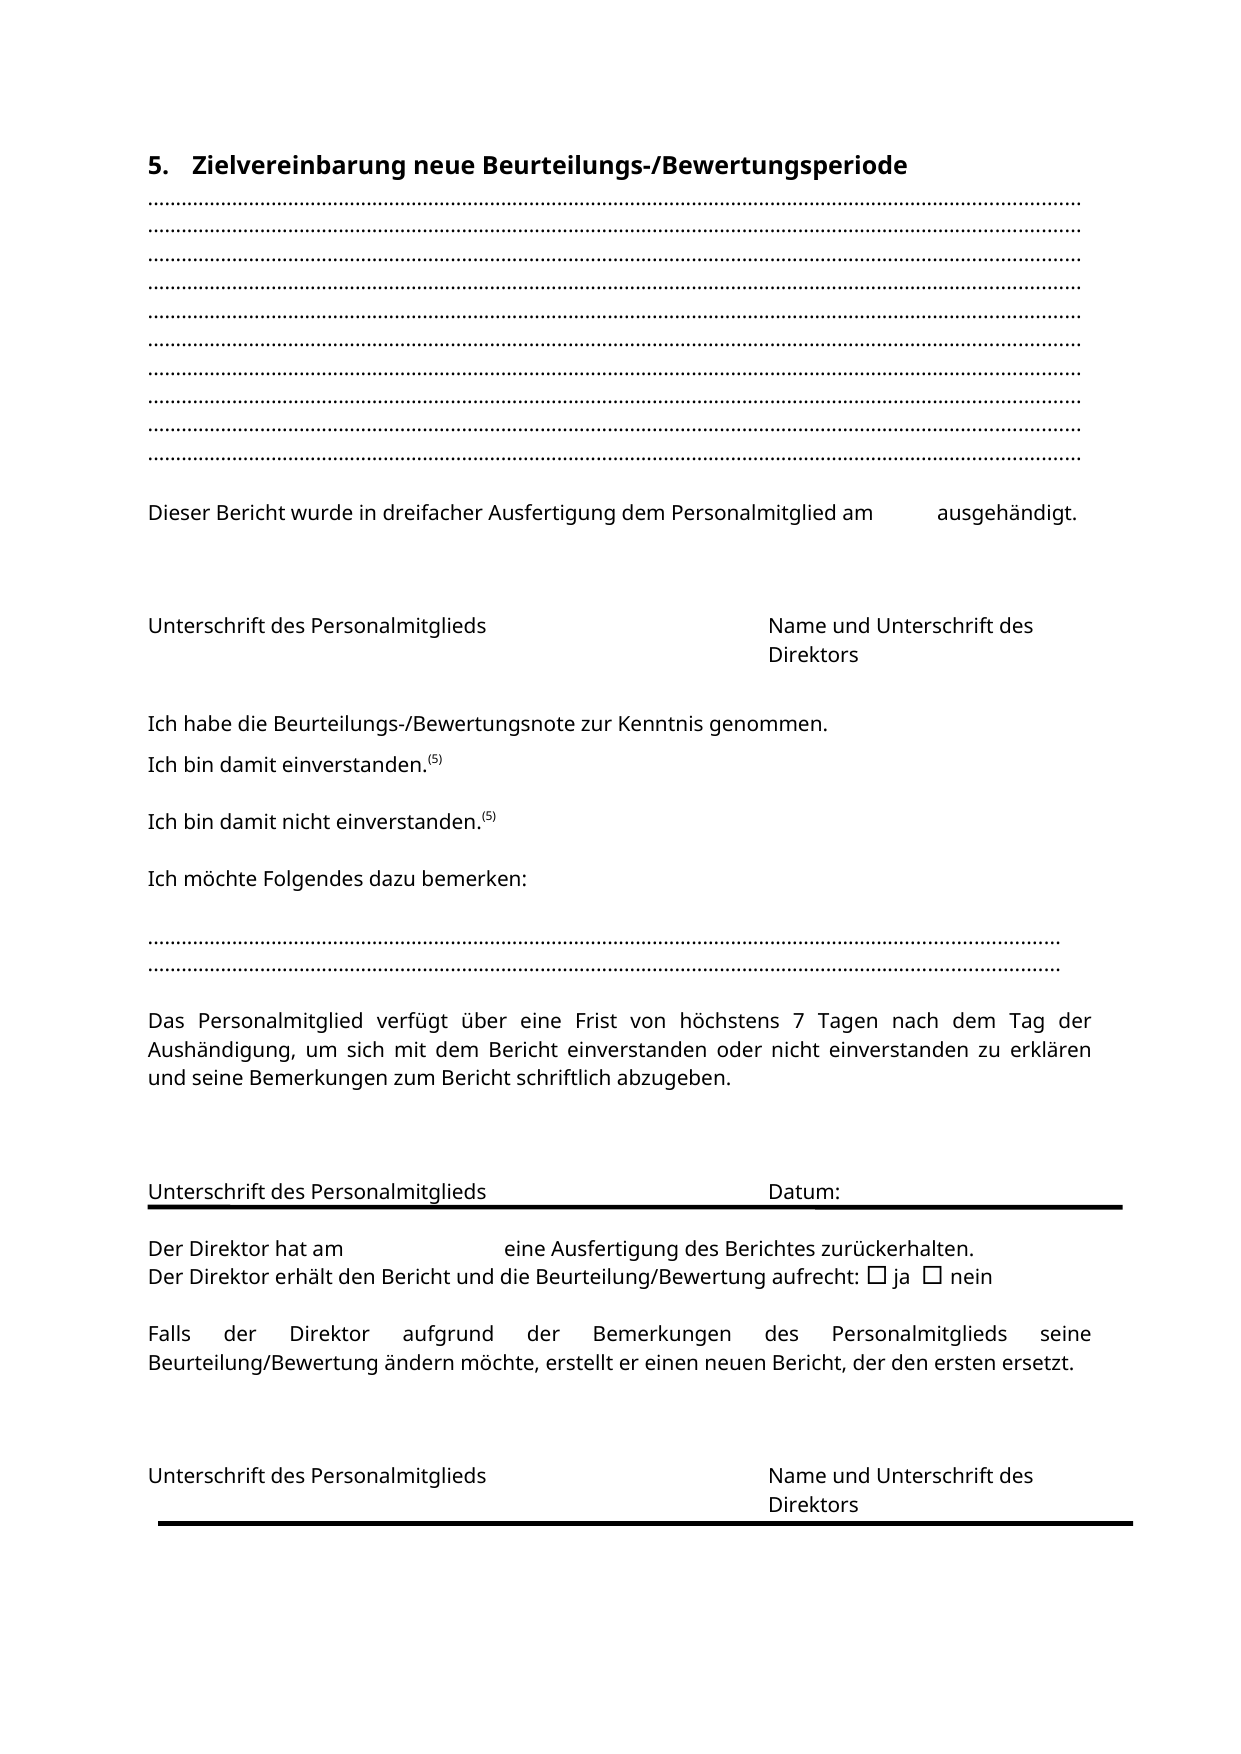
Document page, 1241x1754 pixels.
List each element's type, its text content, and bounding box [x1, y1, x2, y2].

text Der Direktor erhält den Bericht und die Beurteilung/Bewertung aufrecht: ja nein [148, 1262, 1093, 1291]
text Dieser Bericht wurde in dreifacher Ausfertigung dem Personalmitglied am ausgehändigt. [148, 498, 1093, 526]
text Ich bin damit einverstanden.(5) [148, 750, 1093, 778]
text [148, 1461, 1093, 1518]
text Unterschrift des Personalmitglieds Datum: [148, 1177, 1093, 1204]
text Ich bin damit nicht einverstanden.(5) [148, 807, 1093, 835]
text Falls der Direktor aufgrund der Bemerkungen des Personalmitglieds seine Beurteilung/Bewertung ändern möchte, erstellt er einen neuen Bericht, der den ersten ersetzt. [148, 1319, 1093, 1376]
list Zielvereinbarung neue Beurteilungs-/Bewertungsperiode [148, 148, 1093, 182]
text Der Direktor hat am eine Ausfertigung des Berichtes zurückerhalten. [148, 1234, 1093, 1262]
text Ich habe die Beurteilungs-/Bewertungsnote zur Kenntnis genommen. [148, 709, 1093, 738]
text Ich möchte Folgendes dazu bemerken: [148, 864, 1093, 892]
text Unterschrift des Personalmitglieds Name und Unterschrift des Direktors [148, 611, 1093, 668]
text Das Personalmitglied verfügt über eine Frist von höchstens 7 Tagen nach dem Tag der Aushändigung, um sich mit dem Bericht einverstanden oder nicht einverstanden zu erklären und seine Bemerkungen zum Bericht schriftlich abzugeben. [148, 1006, 1093, 1092]
